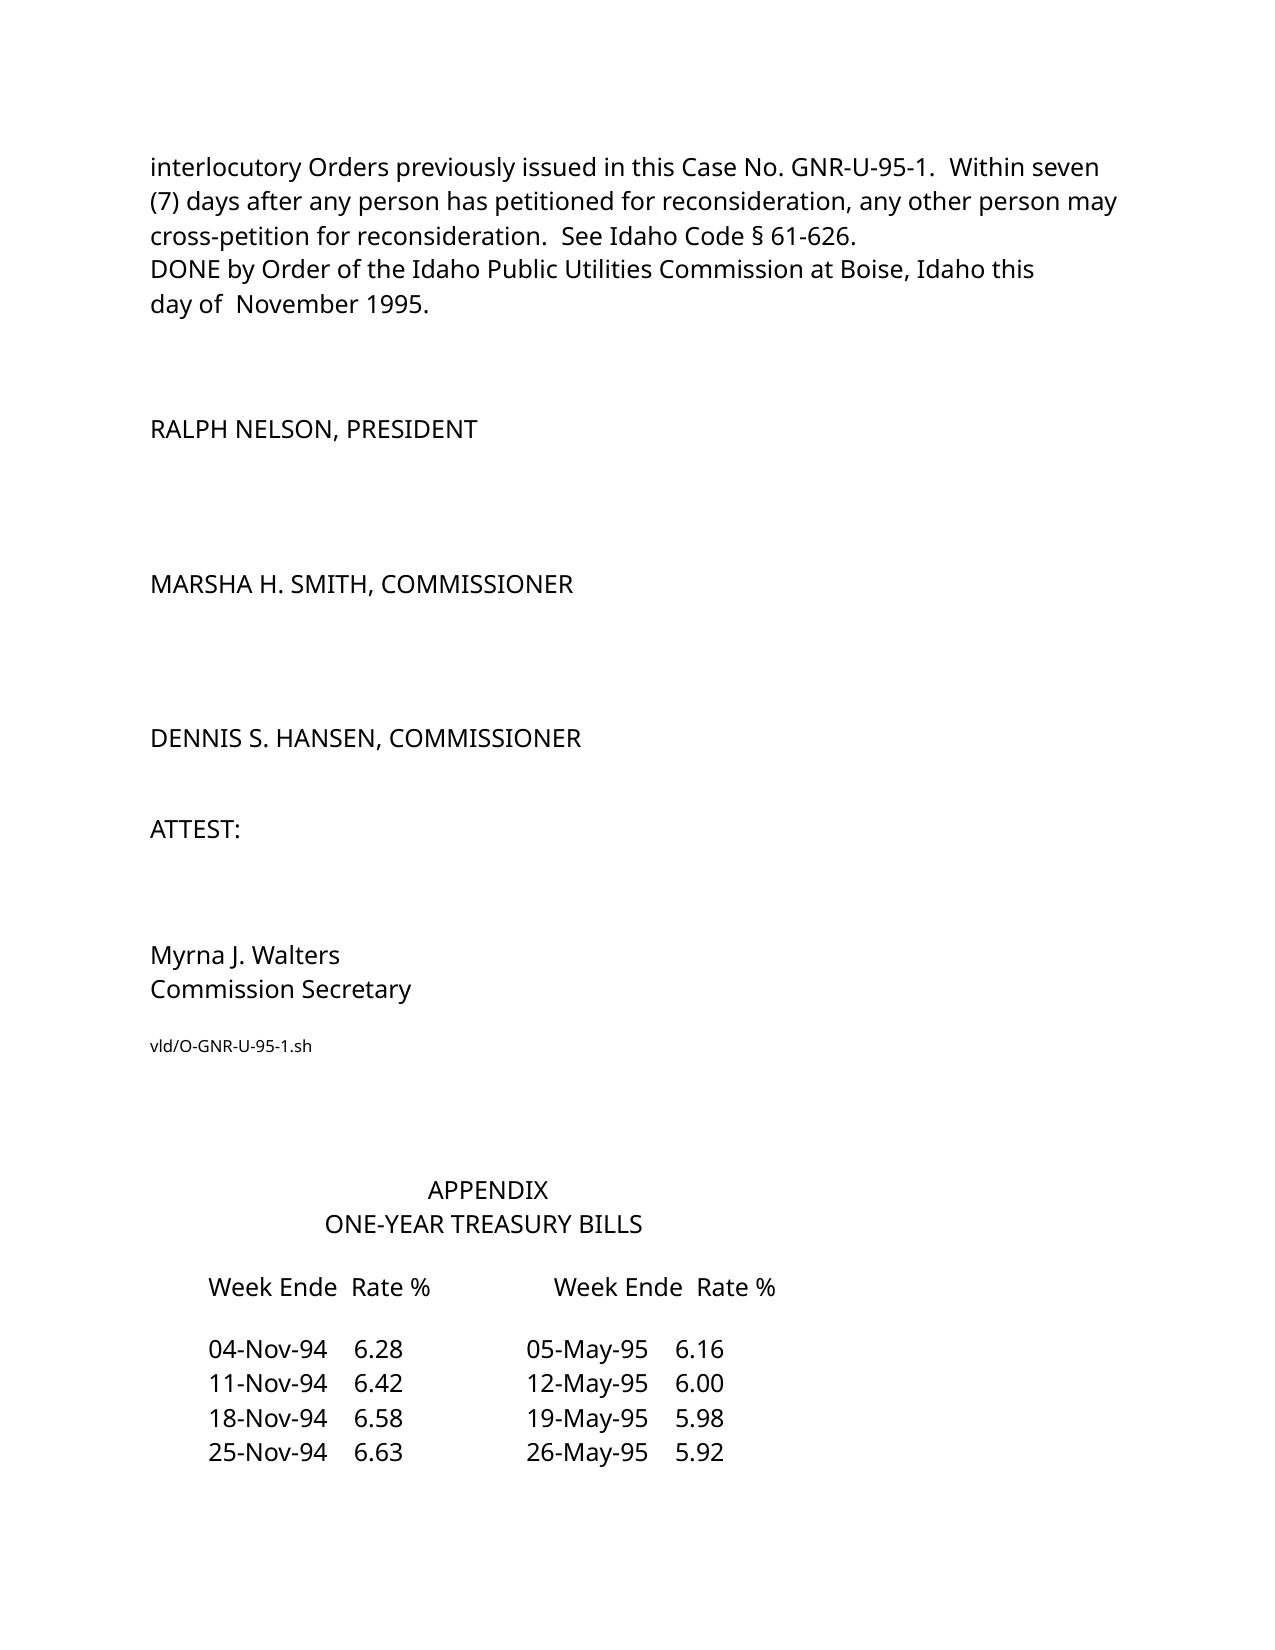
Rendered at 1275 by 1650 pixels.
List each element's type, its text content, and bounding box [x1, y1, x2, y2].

text 11-Nov-94 6.42 12-May-95 6.00 [150, 1366, 1125, 1400]
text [150, 150, 1125, 252]
text APPENDIX [150, 1172, 1125, 1206]
text MARSHA H. SMITH, COMMISSIONER [150, 566, 1125, 600]
text 18-Nov-94 6.58 19-May-95 5.98 [150, 1400, 1125, 1434]
text vld/O-GNR-U-95-1.sh [150, 1035, 1125, 1057]
text Myrna J. Walters [150, 938, 1125, 972]
text Week Ende Rate % Week Ende Rate % [150, 1269, 1125, 1303]
text 25-Nov-94 6.63 26-May-95 5.92 [150, 1434, 1125, 1468]
text DENNIS S. HANSEN, COMMISSIONER [150, 721, 1125, 755]
text ATTEST: [150, 812, 1125, 846]
text RALPH NELSON, PRESIDENT [150, 412, 1125, 446]
text Commission Secretary [150, 972, 1125, 1006]
text DONE by Order of the Idaho Public Utilities Commission at Boise, Idaho this day of November 1995. [150, 252, 1125, 320]
text 04-Nov-94 6.28 05-May-95 6.16 [150, 1332, 1125, 1366]
text ONE-YEAR TREASURY BILLS [150, 1206, 1125, 1241]
